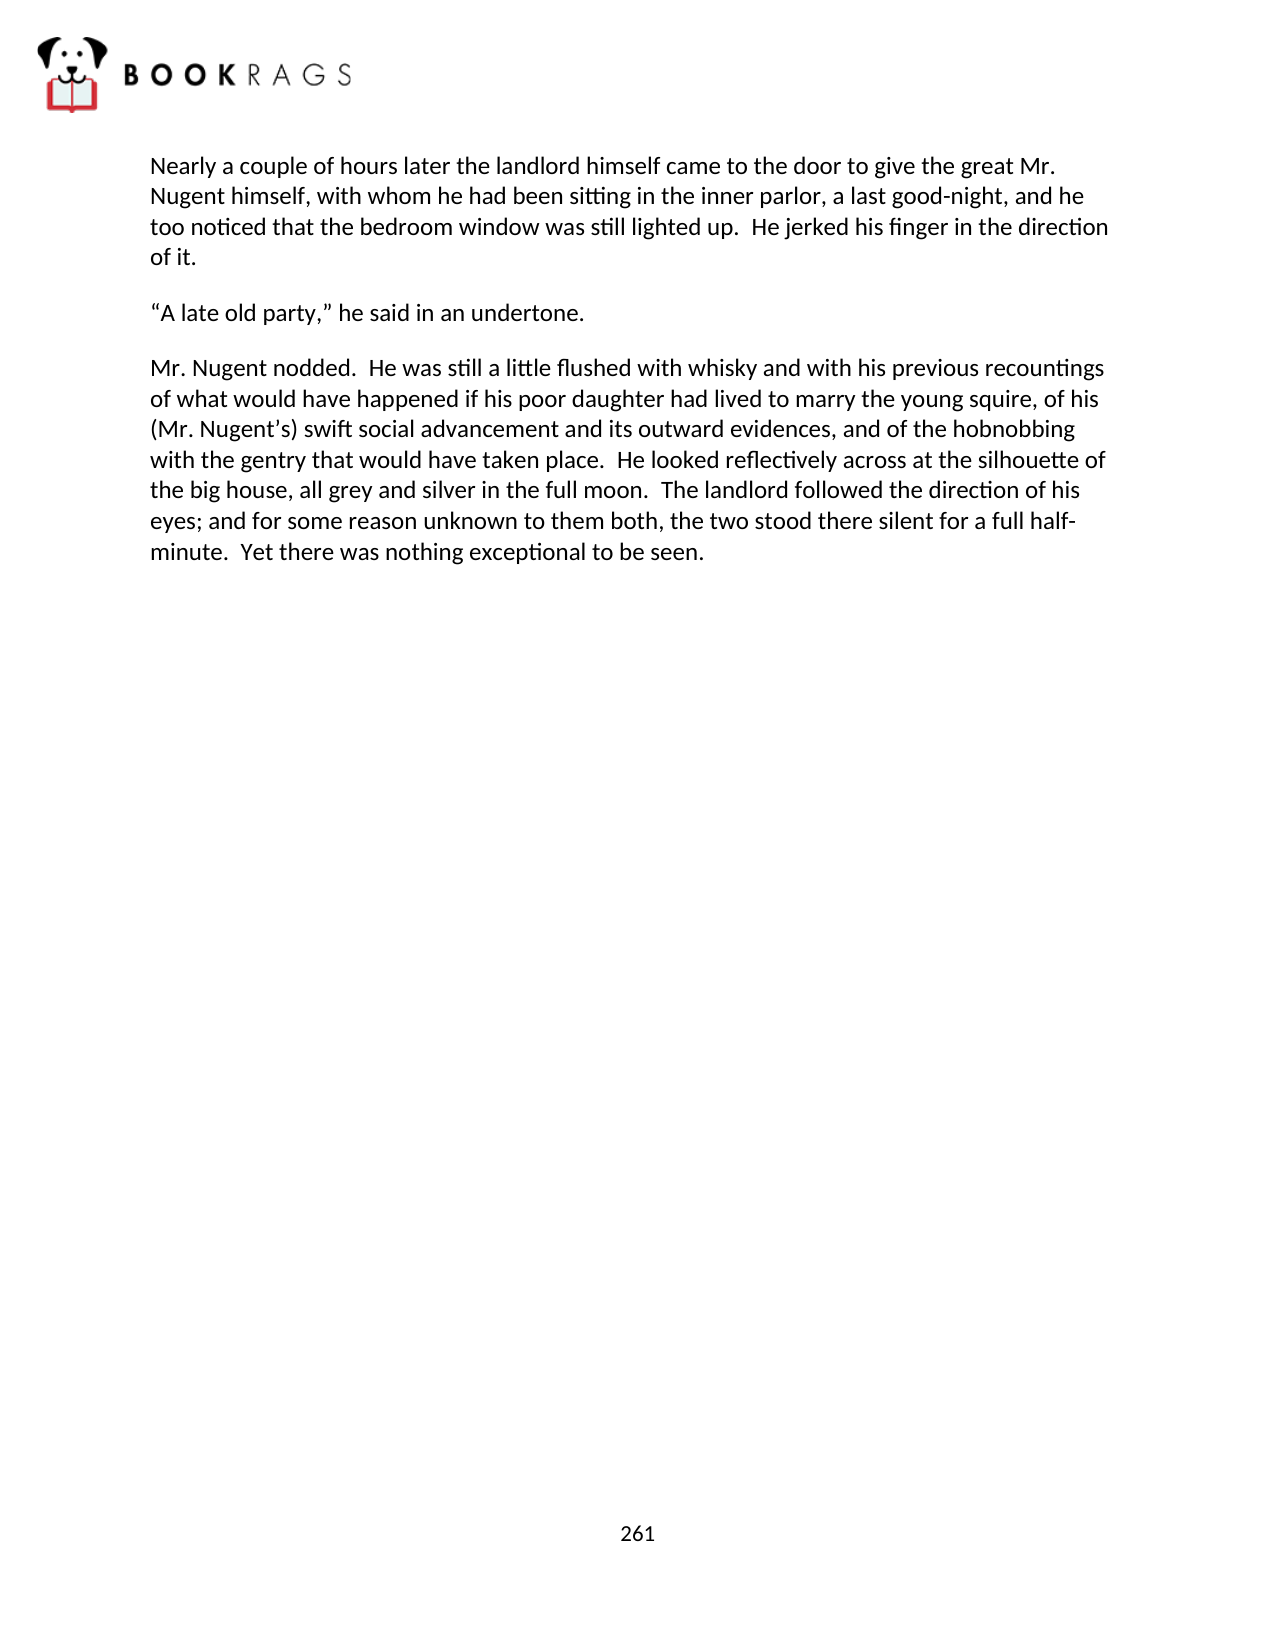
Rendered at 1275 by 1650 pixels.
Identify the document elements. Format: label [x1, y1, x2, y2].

picture [37, 37, 351, 113]
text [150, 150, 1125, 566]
